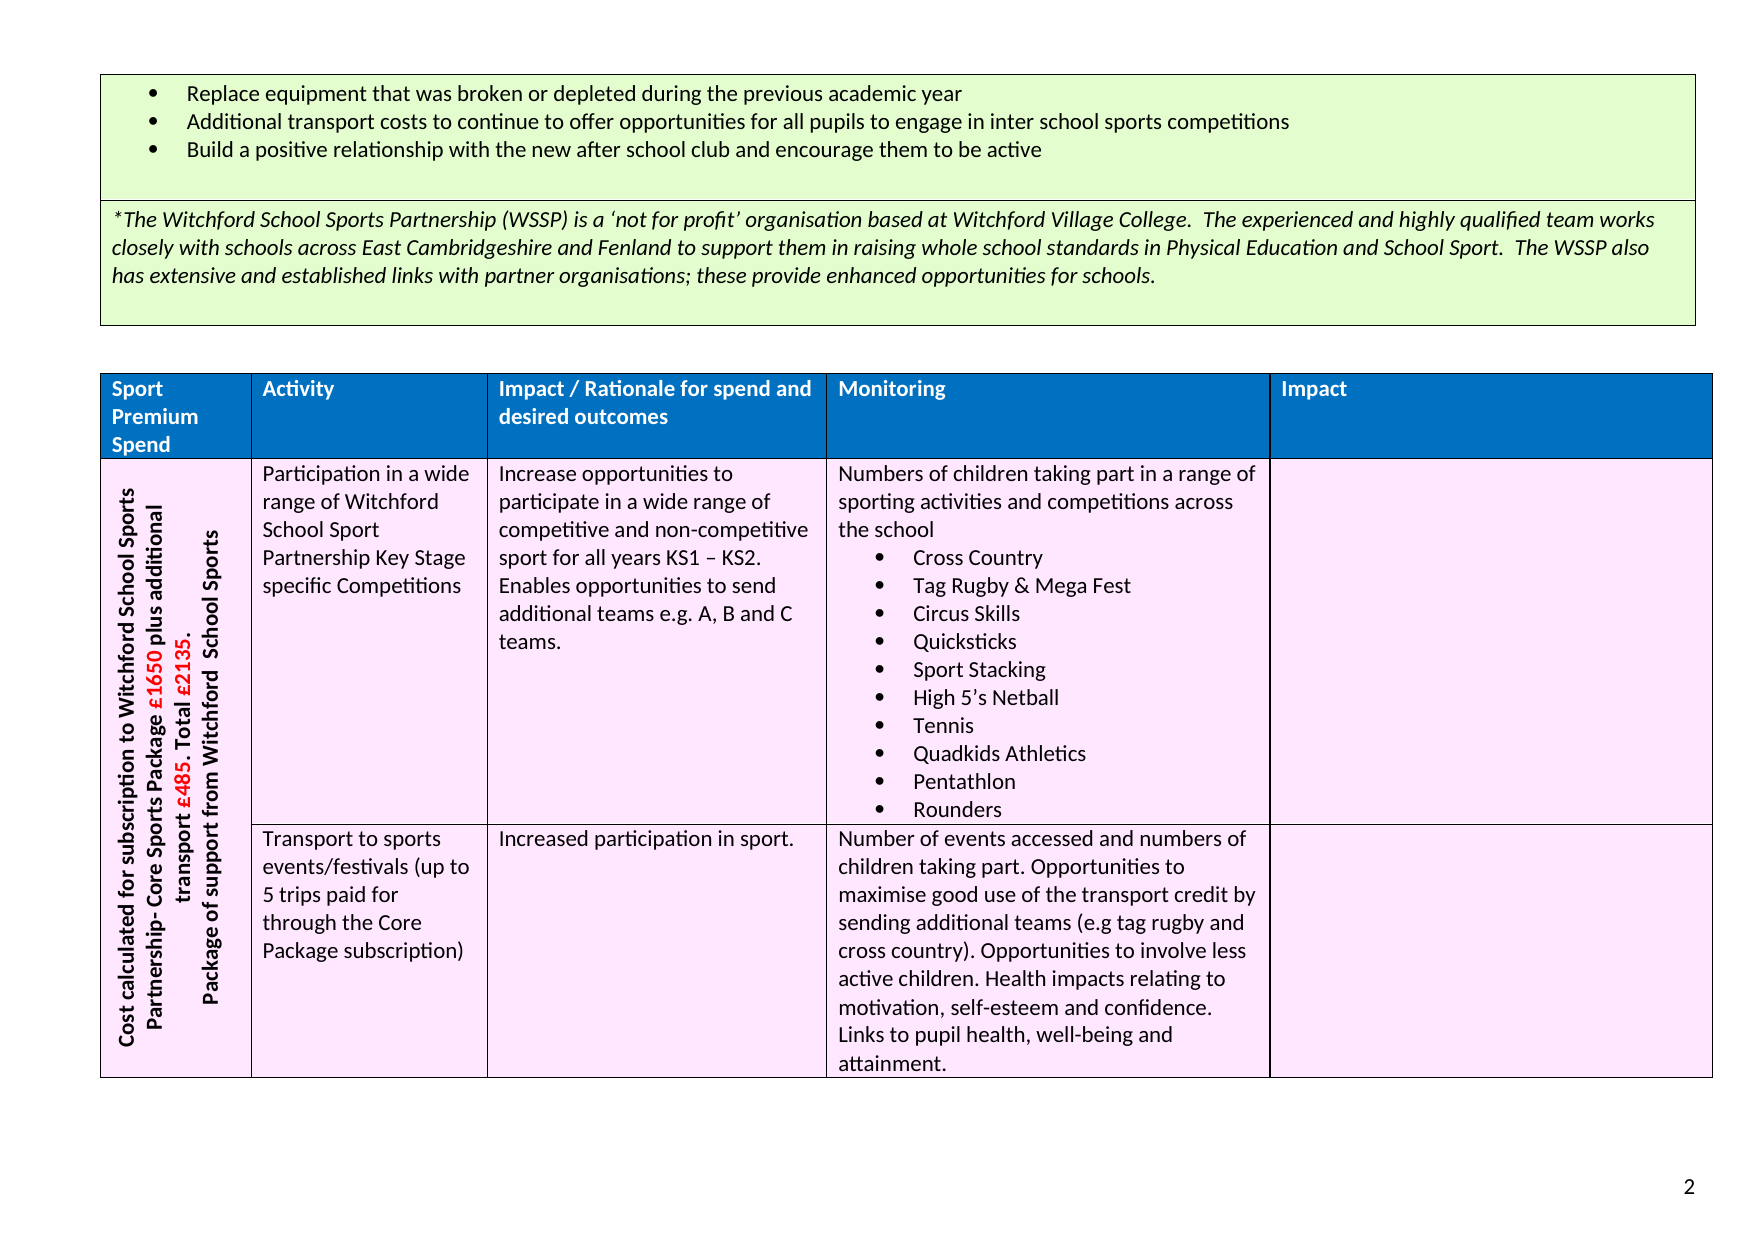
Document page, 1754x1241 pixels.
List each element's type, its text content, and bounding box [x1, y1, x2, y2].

table_header Impact [1271, 374, 1712, 458]
table_cell *The Witchford School Sports Partnership (WSSP) is a ‘not for profit’ organisation based at Witchford Village College. The experienced and highly qualified team works closely with schools across East Cambridgeshire and Fenland to support them in raising whole school standards in Physical Education and School Sport. The WSSP also has extensive and established links with partner organisations; these provide enhanced opportunities for schools. [101, 201, 1695, 325]
table_cell Number of events accessed and numbers of children taking part. Opportunities to maximise good use of the transport credit by sending additional teams (e.g tag rugby and cross country). Opportunities to involve less active children. Health impacts relating to motivation, self-esteem and confidence. Links to pupil health, well-being and attainment. [827, 825, 1269, 1077]
table_header Activity [252, 374, 487, 458]
table_cell Cost calculated for subscription to Witchford School Sports Partnership- Core Sports Package £1650 plus additional transport £485. Total £2135. Package of support from Witchford School Sports Partnership* [101, 459, 251, 1077]
table_cell [1271, 459, 1712, 823]
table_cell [101, 75, 1695, 199]
table_cell Increase opportunities to participate in a wide range of competitive and non-competitive sport for all years KS1 – KS2. Enables opportunities to send additional teams e.g. A, B and C teams. [488, 459, 826, 823]
table_cell Participation in a wide range of Witchford School Sport Partnership Key Stage specific Competitions [252, 459, 487, 823]
table_cell Transport to sports events/festivals (up to 5 trips paid for through the Core Package subscription) [252, 825, 487, 1077]
table_header Monitoring [827, 374, 1269, 458]
table_cell Increased participation in sport. [488, 825, 826, 1077]
table_header Impact / Rationale for spend and desired outcomes [488, 374, 826, 458]
table_cell [1271, 825, 1712, 1077]
table_header Sport Premium Spend [101, 374, 251, 458]
table_cell Numbers of children taking part in a range of sporting activities and competitions across the school Cross Country Tag Rugby & Mega Fest Circus Skills Quicksticks Sport Stacking High 5’s Netball Tennis Quadkids Athletics Pentathlon Rounders [827, 459, 1269, 823]
